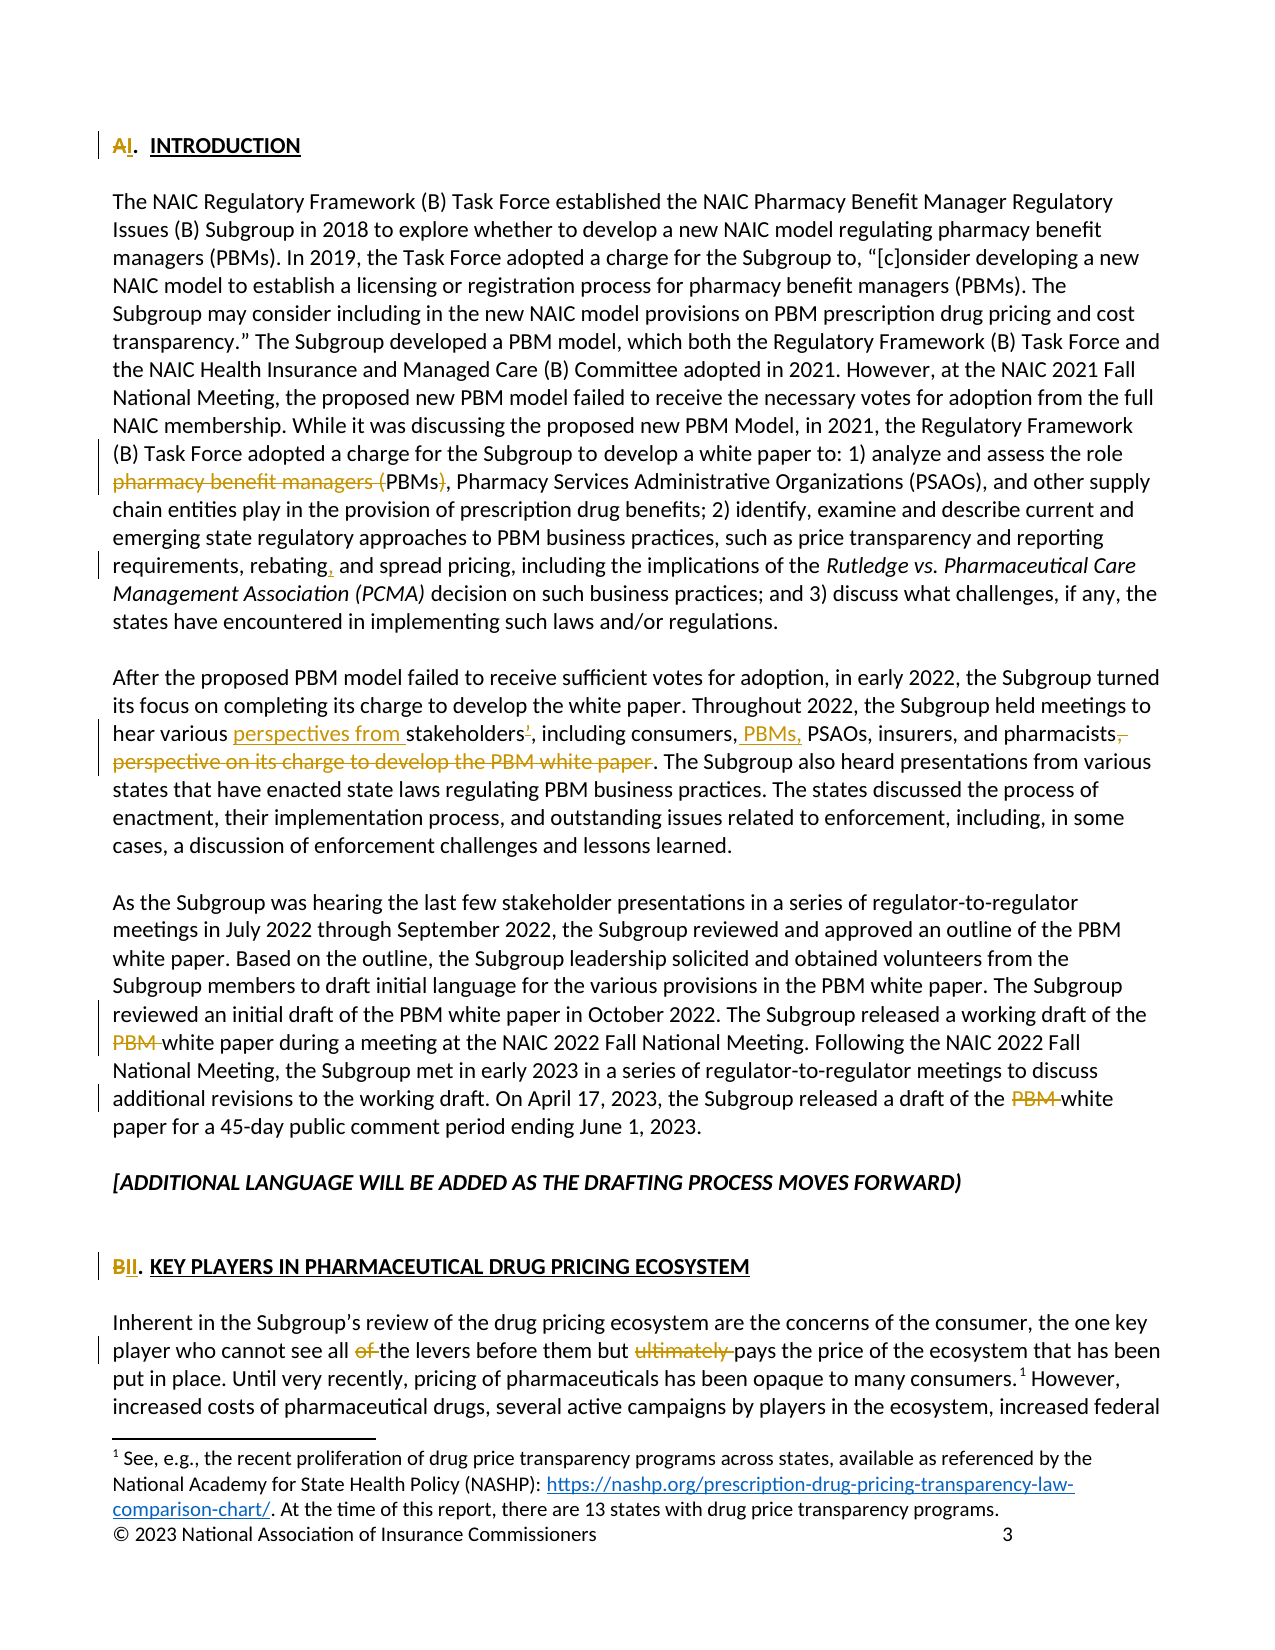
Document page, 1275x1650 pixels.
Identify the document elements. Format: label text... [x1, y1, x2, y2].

text The NAIC Regulatory Framework (B) Task Force established the NAIC Pharmacy Benefit Manager Regulatory Issues (B) Subgroup in 2018 to explore whether to develop a new NAIC model regulating pharmacy benefit managers (PBMs). In 2019, the Task Force adopted a charge for the Subgroup to, “[c]onsider developing a new NAIC model to establish a licensing or registration process for pharmacy benefit managers (PBMs). The Subgroup may consider including in the new NAIC model provisions on PBM prescription drug pricing and cost transparency.” The Subgroup developed a PBM model, which both the Regulatory Framework (B) Task Force and the NAIC Health Insurance and Managed Care (B) Committee adopted in 2021. However, at the NAIC 2021 Fall National Meeting, the proposed new PBM model failed to receive the necessary votes for adoption from the full NAIC membership. While it was discussing the proposed new PBM Model, in 2021, the Regulatory Framework (B) Task Force adopted a charge for the Subgroup to develop a white paper to: 1) analyze and assess the role PBMs, Pharmacy Services Administrative Organizations (PSAOs), and other supply chain entities play in the provision of prescription drug benefits; 2) identify, examine and describe current and emerging state regulatory approaches to PBM business practices, such as price transparency and reporting requirements, rebating and spread pricing, including the implications of the Rutledge vs. Pharmaceutical Care Management Association (PCMA) decision on such business practices; and 3) discuss what challenges, if any, the states have encountered in implementing such laws and/or regulations. [112, 187, 1162, 635]
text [112, 1308, 1162, 1420]
text [ADDITIONAL LANGUAGE WILL BE ADDED AS THE DRAFTING PROCESS MOVES FORWARD) [112, 1168, 1162, 1196]
text After the proposed PBM model failed to receive sufficient votes for adoption, in early 2022, the Subgroup turned its focus on completing its charge to develop the white paper. Throughout 2022, the Subgroup held meetings to hear various stakeholders, including consumers, PSAOs, insurers, and pharmacists. The Subgroup also heard presentations from various states that have enacted state laws regulating PBM business practices. The states discussed the process of enactment, their implementation process, and outstanding issues related to enforcement, including, in some cases, a discussion of enforcement challenges and lessons learned. [112, 663, 1162, 859]
text . KEY PLAYERS IN PHARMACEUTICAL DRUG PRICING ECOSYSTEM [112, 1252, 1162, 1280]
text As the Subgroup was hearing the last few stakeholder presentations in a series of regulator-to-regulator meetings in July 2022 through September 2022, the Subgroup reviewed and approved an outline of the PBM white paper. Based on the outline, the Subgroup leadership solicited and obtained volunteers from the Subgroup members to draft initial language for the various provisions in the PBM white paper. The Subgroup reviewed an initial draft of the PBM white paper in October 2022. The Subgroup released a working draft of the white paper during a meeting at the NAIC 2022 Fall National Meeting. Following the NAIC 2022 Fall National Meeting, the Subgroup met in early 2023 in a series of regulator-to-regulator meetings to discuss additional revisions to the working draft. On April 17, 2023, the Subgroup released a draft of the white paper for a 45-day public comment period ending June 1, 2023. [112, 888, 1162, 1140]
text . INTRODUCTION [112, 131, 1162, 159]
